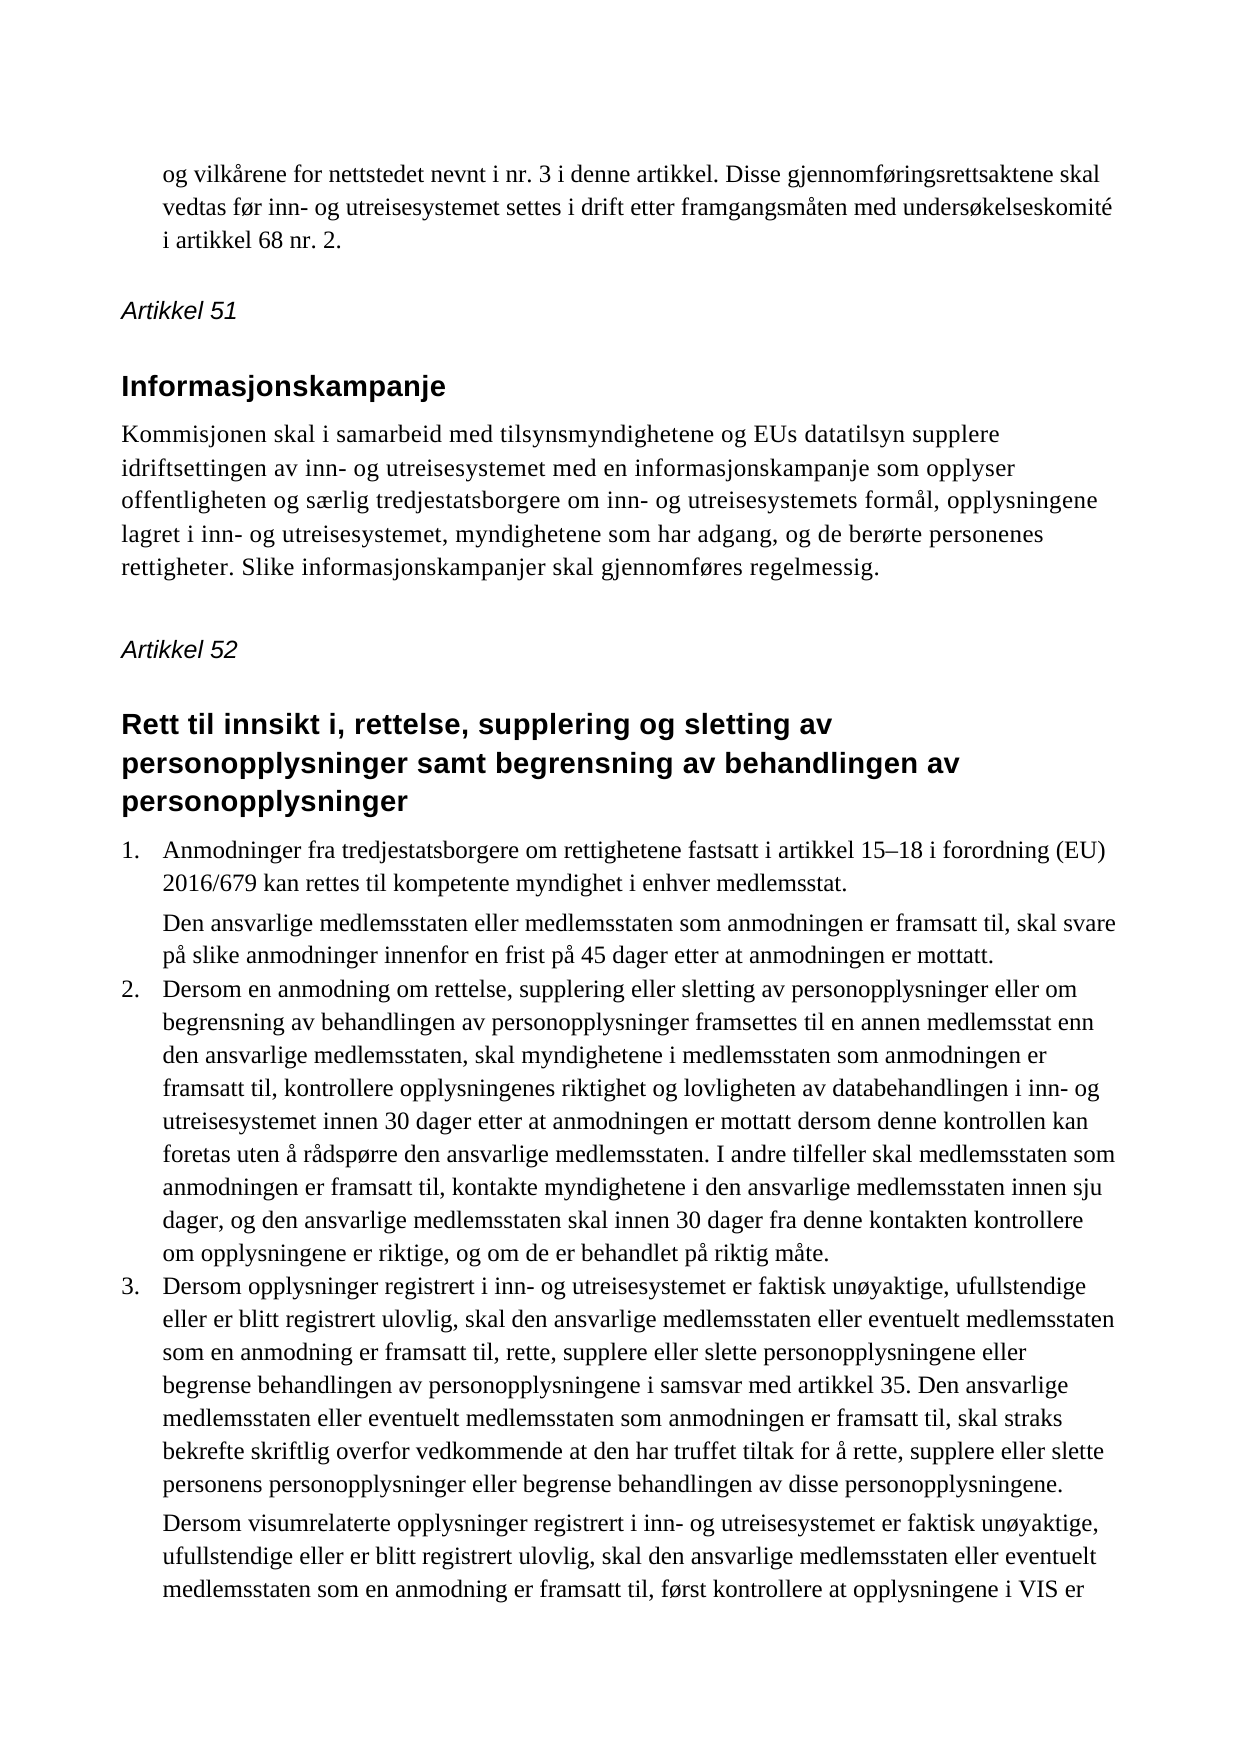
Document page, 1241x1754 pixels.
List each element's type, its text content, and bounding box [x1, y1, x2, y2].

text Artikkel 52 [121, 635, 1119, 663]
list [121, 159, 1119, 254]
list 1. Anmodninger fra tredjestatsborgere om rettighetene fastsatt i artikkel 15–18 i forordning (EU) 2016/679 kan rettes til kompetente myndighet i enhver medlemsstat. [121, 835, 1119, 897]
text Artikkel 51 [121, 296, 1119, 325]
list 3. Dersom opplysninger registrert i inn- og utreisesystemet er faktisk unøyaktige, ufullstendige eller er blitt registrert ulovlig, skal den ansvarlige medlemsstaten eller eventuelt medlemsstaten som en anmodning er framsatt til, rette, supplere eller slette personopplysningene eller begrense behandlingen av personopplysningene i samsvar med artikkel 35. Den ansvarlige medlemsstaten eller eventuelt medlemsstaten som anmodningen er framsatt til, skal straks bekrefte skriftlig overfor vedkommende at den har truffet tiltak for å rette, supplere eller slette personens personopplysninger eller begrense behandlingen av disse personopplysningene. [121, 1271, 1119, 1498]
text Kommisjonen skal i samarbeid med tilsynsmyndighetene og EUs datatilsyn supplere idriftsettingen av inn- og utreisesystemet med en informasjonskampanje som opplyser offentligheten og særlig tredjestatsborgere om inn- og utreisesystemets formål, opplysningene lagret i inn- og utreisesystemet, myndighetene som har adgang, og de berørte personenes rettigheter. Slike informasjonskampanjer skal gjennomføres regelmessig. [121, 419, 1119, 580]
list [162, 1508, 1119, 1603]
list 2. Dersom en anmodning om rettelse, supplering eller sletting av personopplysninger eller om begrensning av behandlingen av personopplysninger framsettes til en annen medlemsstat enn den ansvarlige medlemsstaten, skal myndighetene i medlemsstaten som anmodningen er framsatt til, kontrollere opplysningenes riktighet og lovligheten av databehandlingen i inn- og utreisesystemet innen 30 dager etter at anmodningen er mottatt dersom denne kontrollen kan foretas uten å rådspørre den ansvarlige medlemsstaten. I andre tilfeller skal medlemsstaten som anmodningen er framsatt til, kontakte myndighetene i den ansvarlige medlemsstaten innen sju dager, og den ansvarlige medlemsstaten skal innen 30 dager fra denne kontakten kontrollere om opplysningene er riktige, og om de er behandlet på riktig måte. [121, 974, 1119, 1267]
subtitle Informasjonskampanje [121, 368, 1119, 402]
subtitle Rett til innsikt i, rettelse, supplering og sletting av personopplysninger samt begrensning av behandlingen av personopplysninger [121, 707, 1119, 818]
list Den ansvarlige medlemsstaten eller medlemsstaten som anmodningen er framsatt til, skal svare på slike anmodninger innenfor en frist på 45 dager etter at anmodningen er mottatt. [162, 908, 1119, 969]
